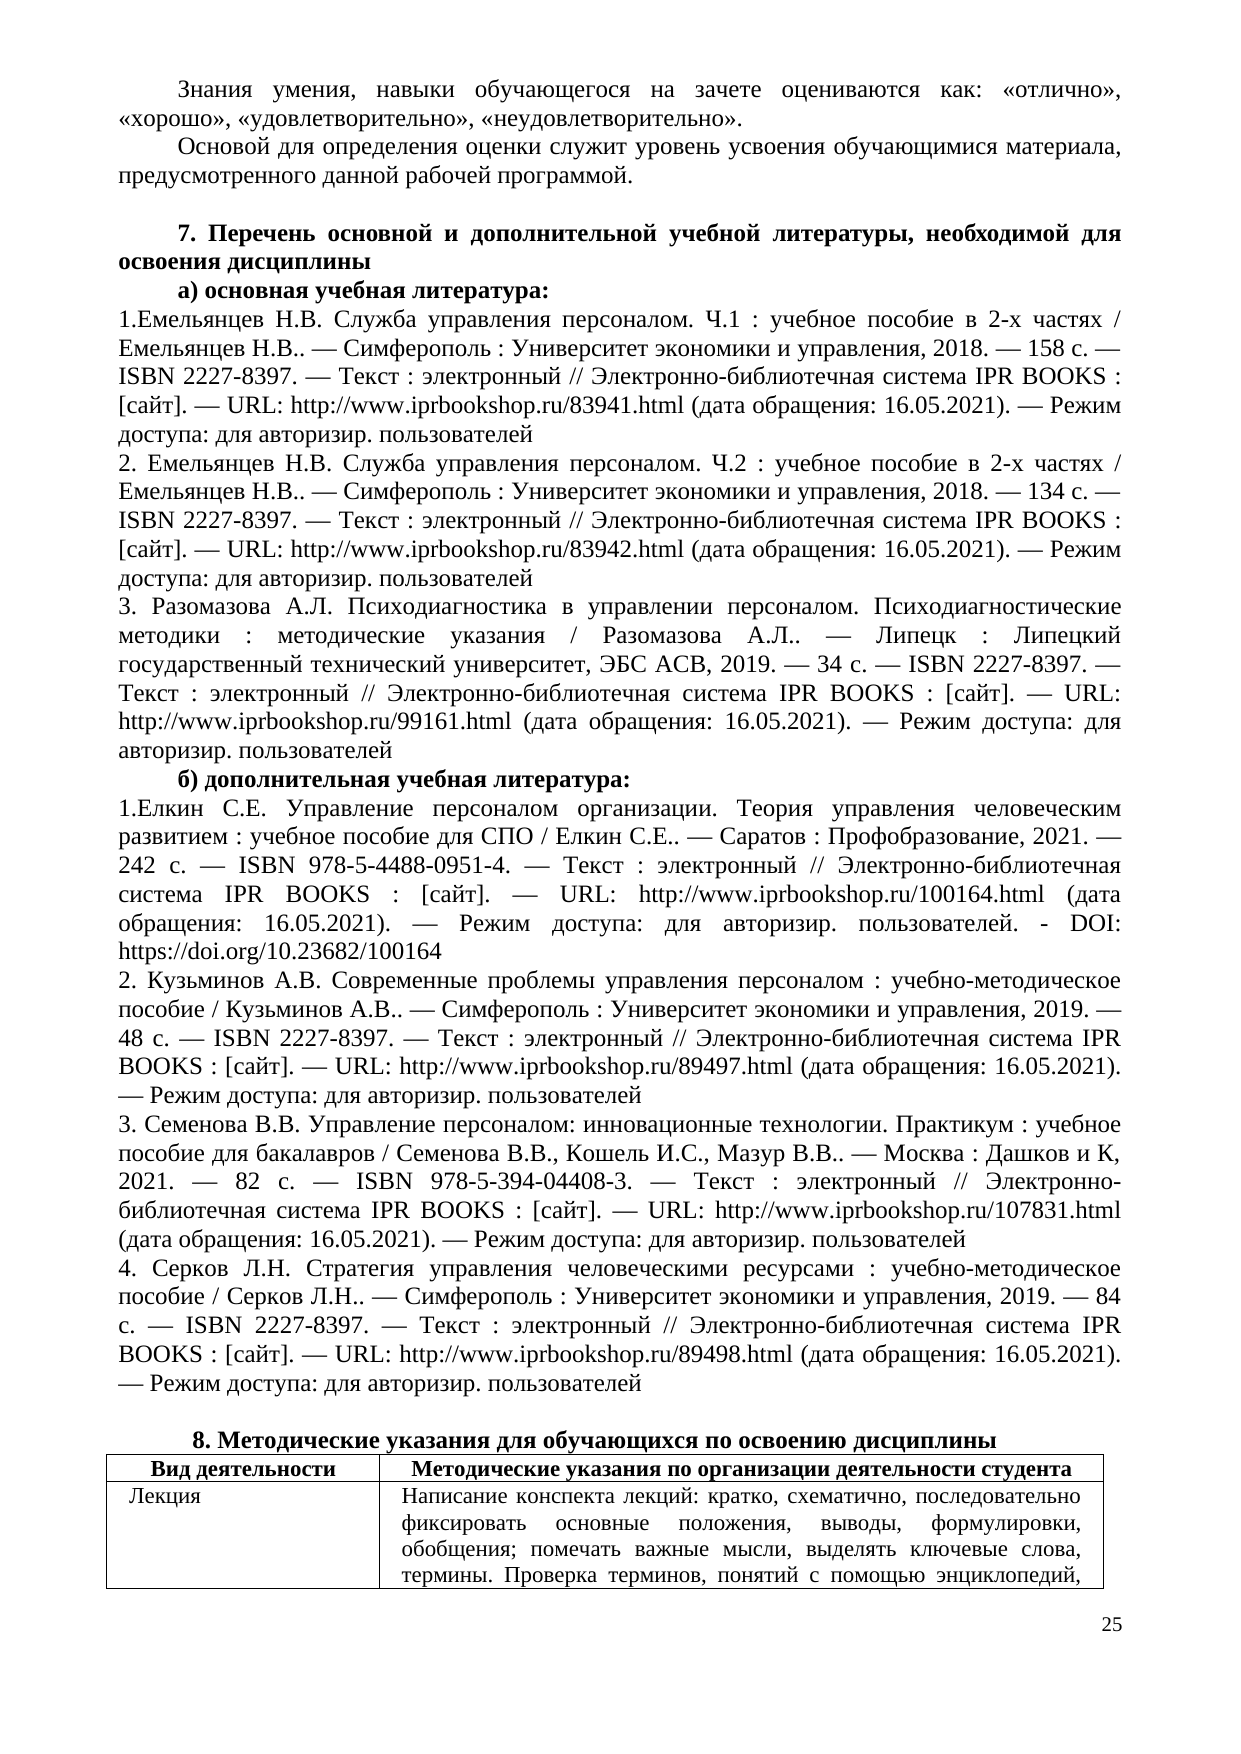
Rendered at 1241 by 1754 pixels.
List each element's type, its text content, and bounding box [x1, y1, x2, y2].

text 1.Емельянцев Н.В. Служба управления персоналом. Ч.1 : учебное пособие в 2-х частях / Емельянцев Н.В.. — Симферополь : Университет экономики и управления, 2018. — 158 c. — ISBN 2227-8397. — Текст : электронный // Электронно-библиотечная система IPR BOOKS : [сайт]. — URL: http://www.iprbookshop.ru/83941.html (дата обращения: 16.05.2021). — Режим доступа: для авторизир. пользователей [118, 304, 1122, 448]
text 3. Разомазова А.Л. Психодиагностика в управлении персоналом. Психодиагностические методики : методические указания / Разомазова А.Л.. — Липецк : Липецкий государственный технический университет, ЭБС АСВ, 2019. — 34 c. — ISBN 2227-8397. — Текст : электронный // Электронно-библиотечная система IPR BOOKS : [сайт]. — URL: http://www.iprbookshop.ru/99161.html (дата обращения: 16.05.2021). — Режим доступа: для авторизир. пользователей [118, 591, 1122, 764]
list 8. Методические указания для обучающихся по освоению дисциплины [118, 1425, 1098, 1454]
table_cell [380, 1482, 1103, 1588]
text Основой для определения оценки служит уровень усвоения обучающимися материала, предусмотренного данной рабочей программой. [118, 131, 1122, 189]
table_cell Лекция [107, 1482, 379, 1588]
text 4. Серков Л.Н. Стратегия управления человеческими ресурсами : учебно-методическое пособие / Серков Л.Н.. — Симферополь : Университет экономики и управления, 2019. — 84 c. — ISBN 2227-8397. — Текст : электронный // Электронно-библиотечная система IPR BOOKS : [сайт]. — URL: http://www.iprbookshop.ru/89498.html (дата обращения: 16.05.2021). — Режим доступа: для авторизир. пользователей [118, 1253, 1122, 1396]
text б) дополнительная учебная литература: [118, 764, 1122, 793]
text 3. Семенова В.В. Управление персоналом: инновационные технологии. Практикум : учебное пособие для бакалавров / Семенова В.В., Кошель И.С., Мазур В.В.. — Москва : Дашков и К, 2021. — 82 c. — ISBN 978-5-394-04408-3. — Текст : электронный // Электронно-библиотечная система IPR BOOKS : [сайт]. — URL: http://www.iprbookshop.ru/107831.html (дата обращения: 16.05.2021). — Режим доступа: для авторизир. пользователей [118, 1109, 1122, 1253]
subtitle 7. Перечень основной и дополнительной учебной литературы, необходимой для освоения дисциплины [118, 218, 1122, 275]
text а) основная учебная литература: [118, 275, 1122, 304]
table_header Вид деятельности [107, 1455, 379, 1481]
text Знания умения, навыки обучающегося на зачете оцениваются как: «отлично», «хорошо», «удовлетворительно», «неудовлетворительно». [118, 74, 1122, 131]
text 1.Елкин С.Е. Управление персоналом организации. Теория управления человеческим развитием : учебное пособие для СПО / Елкин С.Е.. — Саратов : Профобразование, 2021. — 242 c. — ISBN 978-5-4488-0951-4. — Текст : электронный // Электронно-библиотечная система IPR BOOKS : [сайт]. — URL: http://www.iprbookshop.ru/100164.html (дата обращения: 16.05.2021). — Режим доступа: для авторизир. пользователей. - DOI: https://doi.org/10.23682/100164 [118, 793, 1122, 965]
text 2. Емельянцев Н.В. Служба управления персоналом. Ч.2 : учебное пособие в 2-х частях / Емельянцев Н.В.. — Симферополь : Университет экономики и управления, 2018. — 134 c. — ISBN 2227-8397. — Текст : электронный // Электронно-библиотечная система IPR BOOKS : [сайт]. — URL: http://www.iprbookshop.ru/83942.html (дата обращения: 16.05.2021). — Режим доступа: для авторизир. пользователей [118, 448, 1122, 591]
text 2. Кузьминов А.В. Современные проблемы управления персоналом : учебно-методическое пособие / Кузьминов А.В.. — Симферополь : Университет экономики и управления, 2019. — 48 c. — ISBN 2227-8397. — Текст : электронный // Электронно-библиотечная система IPR BOOKS : [сайт]. — URL: http://www.iprbookshop.ru/89497.html (дата обращения: 16.05.2021). — Режим доступа: для авторизир. пользователей [118, 965, 1122, 1109]
table_header Методические указания по организации деятельности студента [380, 1455, 1103, 1481]
